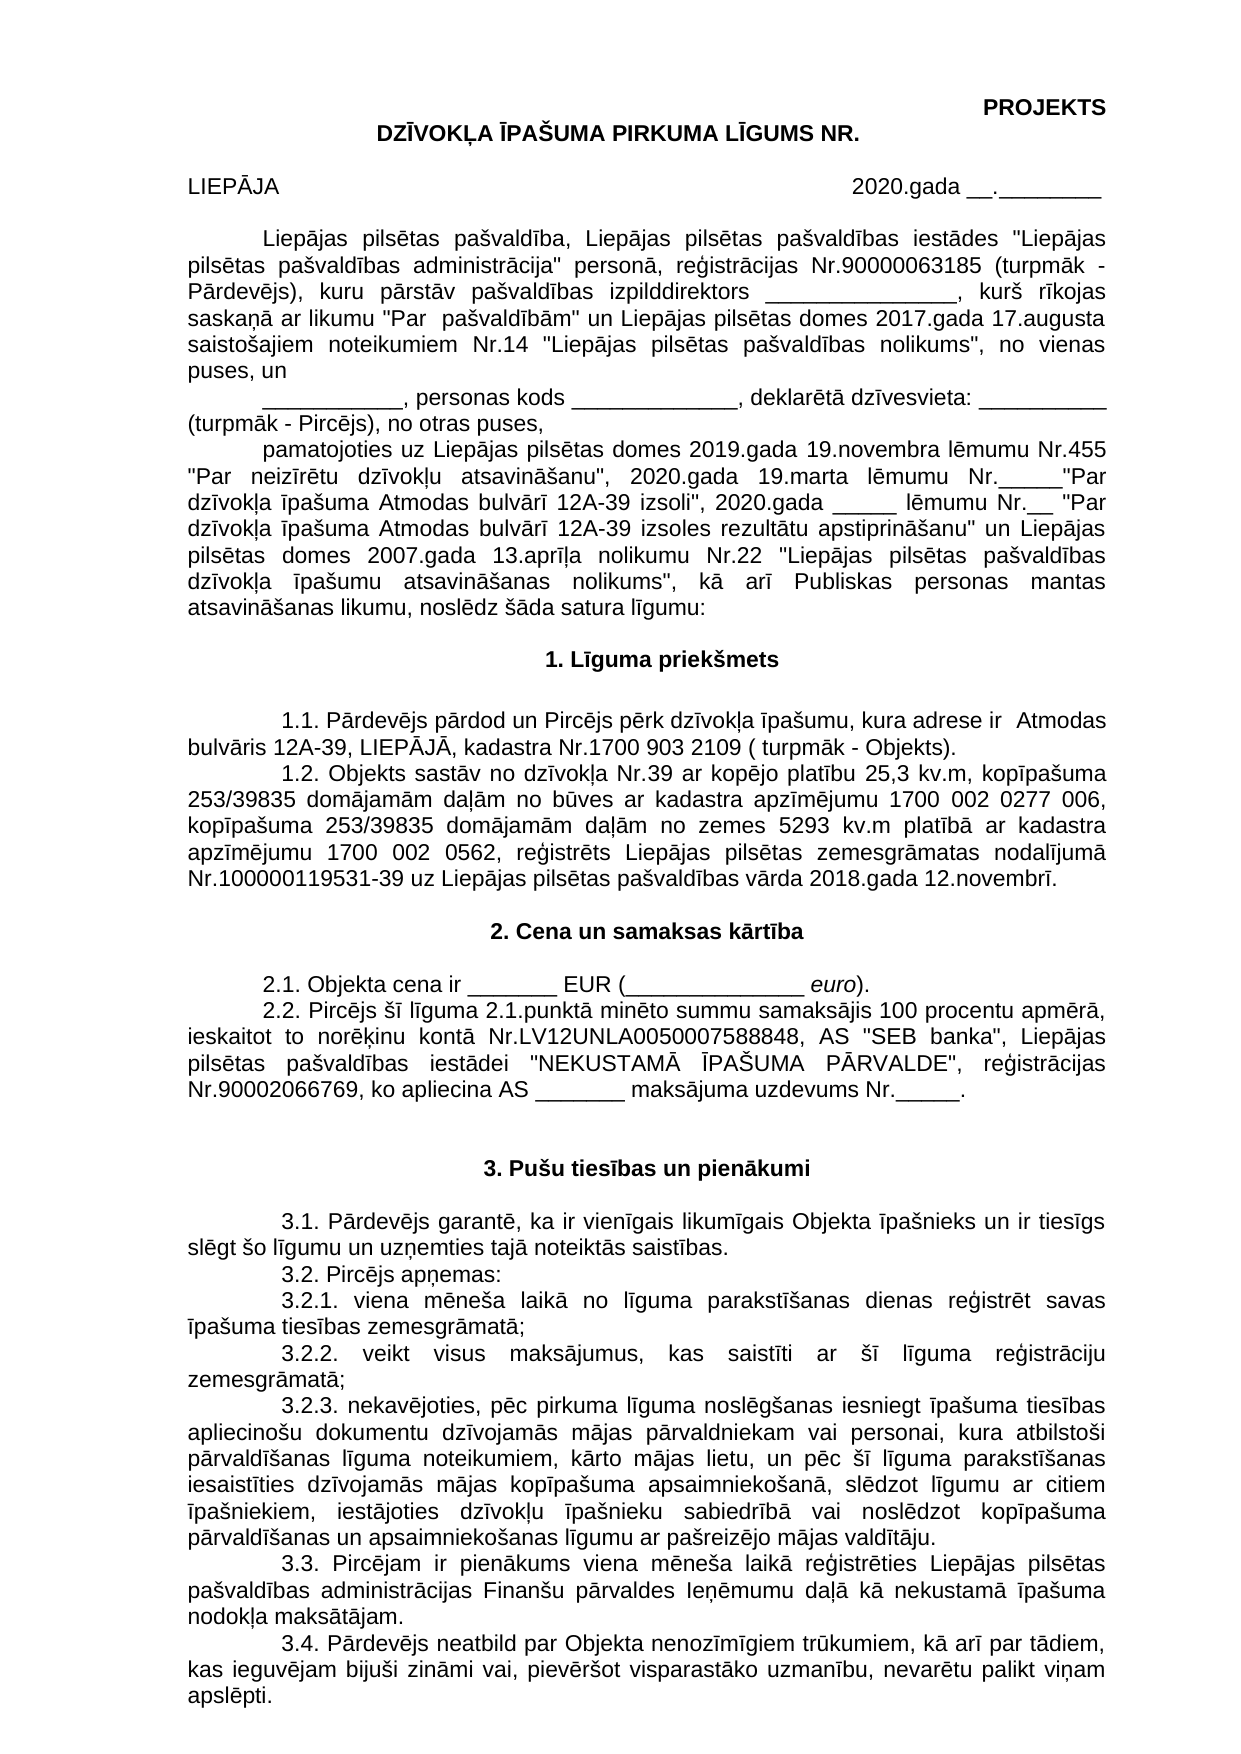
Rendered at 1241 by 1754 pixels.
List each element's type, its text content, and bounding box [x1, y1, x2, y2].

text 3.2.2. veikt visus maksājumus, kas saistīti ar šī līguma reģistrāciju zemesgrāmatā; [187, 1339, 1106, 1392]
subtitle 1. Līguma priekšmets [217, 646, 1106, 672]
text 3.1. Pārdevējs garantē, ka ir vienīgais likumīgais Objekta īpašnieks un ir tiesīgs slēgt šo līgumu un uzņemties tajā noteiktās saistības. [187, 1208, 1106, 1261]
text pamatojoties uz Liepājas pilsētas domes 2019.gada 19.novembra lēmumu Nr.455 "Par neizīrētu dzīvokļu atsavināšanu", 2020.gada 19.marta lēmumu Nr._____"Par dzīvokļa īpašuma Atmodas bulvārī 12A-39 izsoli", 2020.gada _____ lēmumu Nr.__ "Par dzīvokļa īpašuma Atmodas bulvārī 12A-39 izsoles rezultātu apstiprināšanu" un Liepājas pilsētas domes 2007.gada 13.aprīļa nolikumu Nr.22 "Liepājas pilsētas pašvaldības dzīvokļa īpašumu atsavināšanas nolikums", kā arī Publiskas personas mantas atsavināšanas likumu, noslēdz šāda satura līgumu: [187, 436, 1106, 621]
text ___________, personas kods _____________, deklarētā dzīvesvieta: __________ (turpmāk - Pircējs), no otras puses, [187, 383, 1106, 436]
text 3.3. Pircējam ir pienākums viena mēneša laikā reģistrēties Liepājas pilsētas pašvaldības administrācijas Finanšu pārvaldes Ieņēmumu daļā kā nekustamā īpašuma nodokļa maksātājam. [187, 1550, 1106, 1629]
text 2. Cena un samaksas kārtība [187, 918, 1106, 944]
text 3.2. Pircējs apņemas: [187, 1261, 1106, 1287]
text 2.2. Pircējs šī līguma 2.1.punktā minēto summu samaksājis 100 procentu apmērā, ieskaitot to norēķinu kontā Nr.LV12UNLA0050007588848, AS "SEB banka", Liepājas pilsētas pašvaldības iestādei "NEKUSTAMĀ ĪPAŠUMA PĀRVALDE", reģistrācijas Nr.90002066769, ko apliecina AS _______ maksājuma uzdevums Nr._____. [187, 997, 1106, 1102]
text 3.2.1. viena mēneša laikā no līguma parakstīšanas dienas reģistrēt savas īpašuma tiesības zemesgrāmatā; [187, 1287, 1106, 1339]
text LIEPĀJA 2020.gada __.________ [187, 173, 1106, 199]
text Liepājas pilsētas pašvaldība, Liepājas pilsētas pašvaldības iestādes "Liepājas pilsētas pašvaldības administrācija" personā, reģistrācijas Nr.90000063185 (turpmāk - Pārdevējs), kuru pārstāv pašvaldības izpilddirektors _______________, kurš rīkojas saskaņā ar likumu "Par pašvaldībām" un Liepājas pilsētas domes 2017.gada 17.augusta saistošajiem noteikumiem Nr.14 "Liepājas pilsētas pašvaldības nolikums", no vienas puses, un [187, 225, 1106, 383]
text 2.1. Objekta cena ir _______ EUR (______________ euro). [187, 971, 1106, 997]
text 3.2.3. nekavējoties, pēc pirkuma līguma noslēgšanas iesniegt īpašuma tiesības apliecinošu dokumentu dzīvojamās mājas pārvaldniekam vai personai, kura atbilstoši pārvaldīšanas līguma noteikumiem, kārto mājas lietu, un pēc šī līguma parakstīšanas iesaistīties dzīvojamās mājas kopīpašuma apsaimniekošanā, slēdzot līgumu ar citiem īpašniekiem, iestājoties dzīvokļu īpašnieku sabiedrībā vai noslēdzot kopīpašuma pārvaldīšanas un apsaimniekošanas līgumu ar pašreizējo mājas valdītāju. [187, 1392, 1106, 1550]
text PROJEKTS [187, 94, 1106, 120]
text 1.1. Pārdevējs pārdod un Pircējs pērk dzīvokļa īpašumu, kura adrese ir Atmodas bulvāris 12A-39, LIEPĀJĀ, kadastra Nr.1700 903 2109 ( turpmāk - Objekts). [187, 707, 1106, 760]
text 1.2. Objekts sastāv no dzīvokļa Nr.39 ar kopējo platību 25,3 kv.m, kopīpašuma 253/39835 domājamām daļām no būves ar kadastra apzīmējumu 1700 002 0277 006, kopīpašuma 253/39835 domājamām daļām no zemes 5293 kv.m platībā ar kadastra apzīmējumu 1700 002 0562, reģistrēts Liepājas pilsētas zemesgrāmatas nodalījumā Nr.100000119531-39 uz Liepājas pilsētas pašvaldības vārda 2018.gada 12.novembrī. [187, 760, 1106, 892]
text 3.4. Pārdevējs neatbild par Objekta nenozīmīgiem trūkumiem, kā arī par tādiem, kas ieguvējam bijuši zināmi vai, pievēršot visparastāko uzmanību, nevarētu palikt viņam apslēpti. [187, 1629, 1106, 1708]
text DZĪVOKĻA ĪPAŠUMA PIRKUMA LĪGUMS NR. [187, 120, 1106, 146]
text 3. Pušu tiesības un pienākumi [187, 1155, 1106, 1181]
